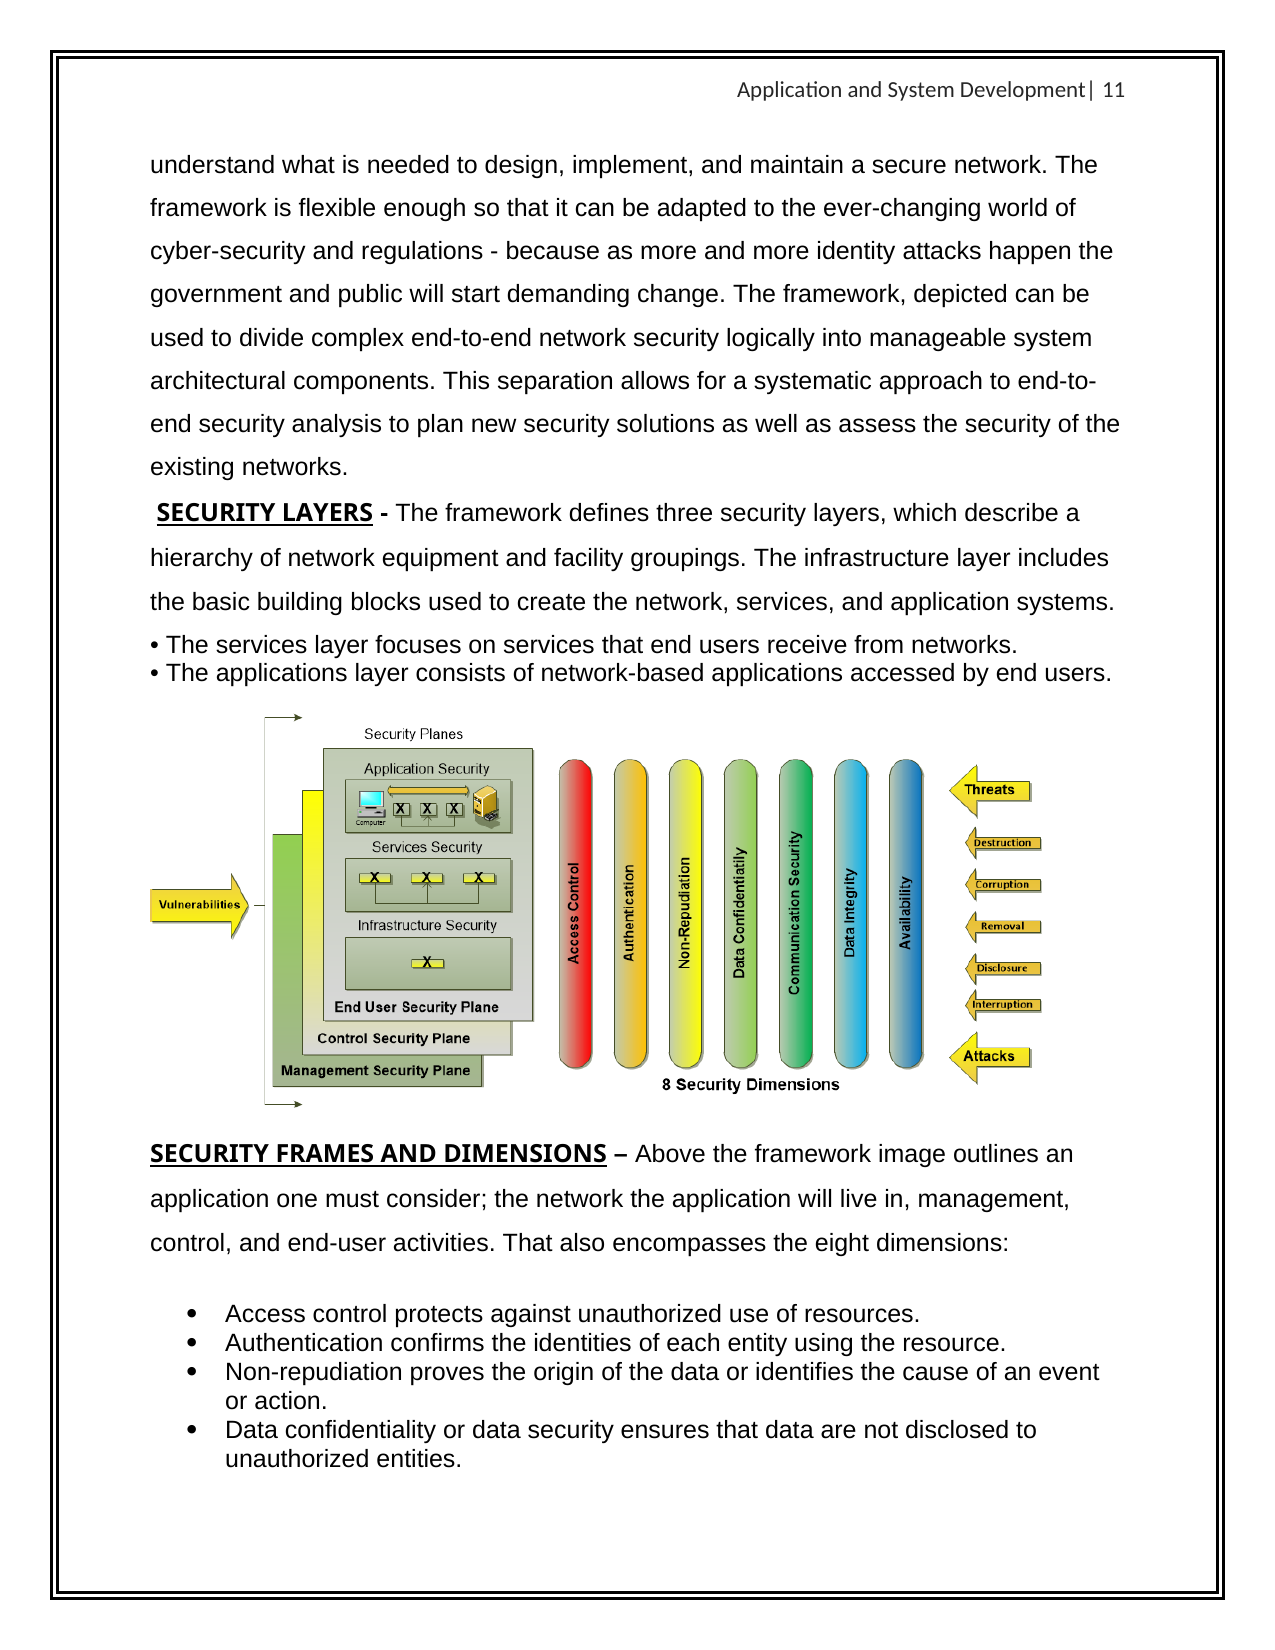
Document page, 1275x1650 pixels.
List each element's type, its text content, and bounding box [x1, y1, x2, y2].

list Data confidentiality or data security ensures that data are not disclosed to unauthorized entities. [187, 1415, 1125, 1472]
text • The services layer focuses on services that end users receive from networks. [150, 630, 1125, 658]
text • The applications layer consists of network-based applications accessed by end users. [150, 658, 1125, 687]
list Access control protects against unauthorized use of resources. [187, 1299, 1125, 1328]
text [150, 150, 1125, 481]
list Non-repudiation proves the origin of the data or identifies the cause of an event or action. [187, 1357, 1125, 1415]
text SECURITY FRAMES AND DIMENSIONS – Above the framework image outlines an application one must consider; the network the application will live in, management, control, and end-user activities. That also encompasses the eight dimensions: [150, 1136, 1125, 1256]
list Authentication confirms the identities of each entity using the resource. [187, 1328, 1125, 1357]
text SECURITY LAYERS - The framework defines three security layers, which describe a hierarchy of network equipment and facility groupings. The infrastructure layer includes the basic building blocks used to create the network, services, and application systems. [150, 495, 1125, 615]
picture [150, 713, 1042, 1108]
